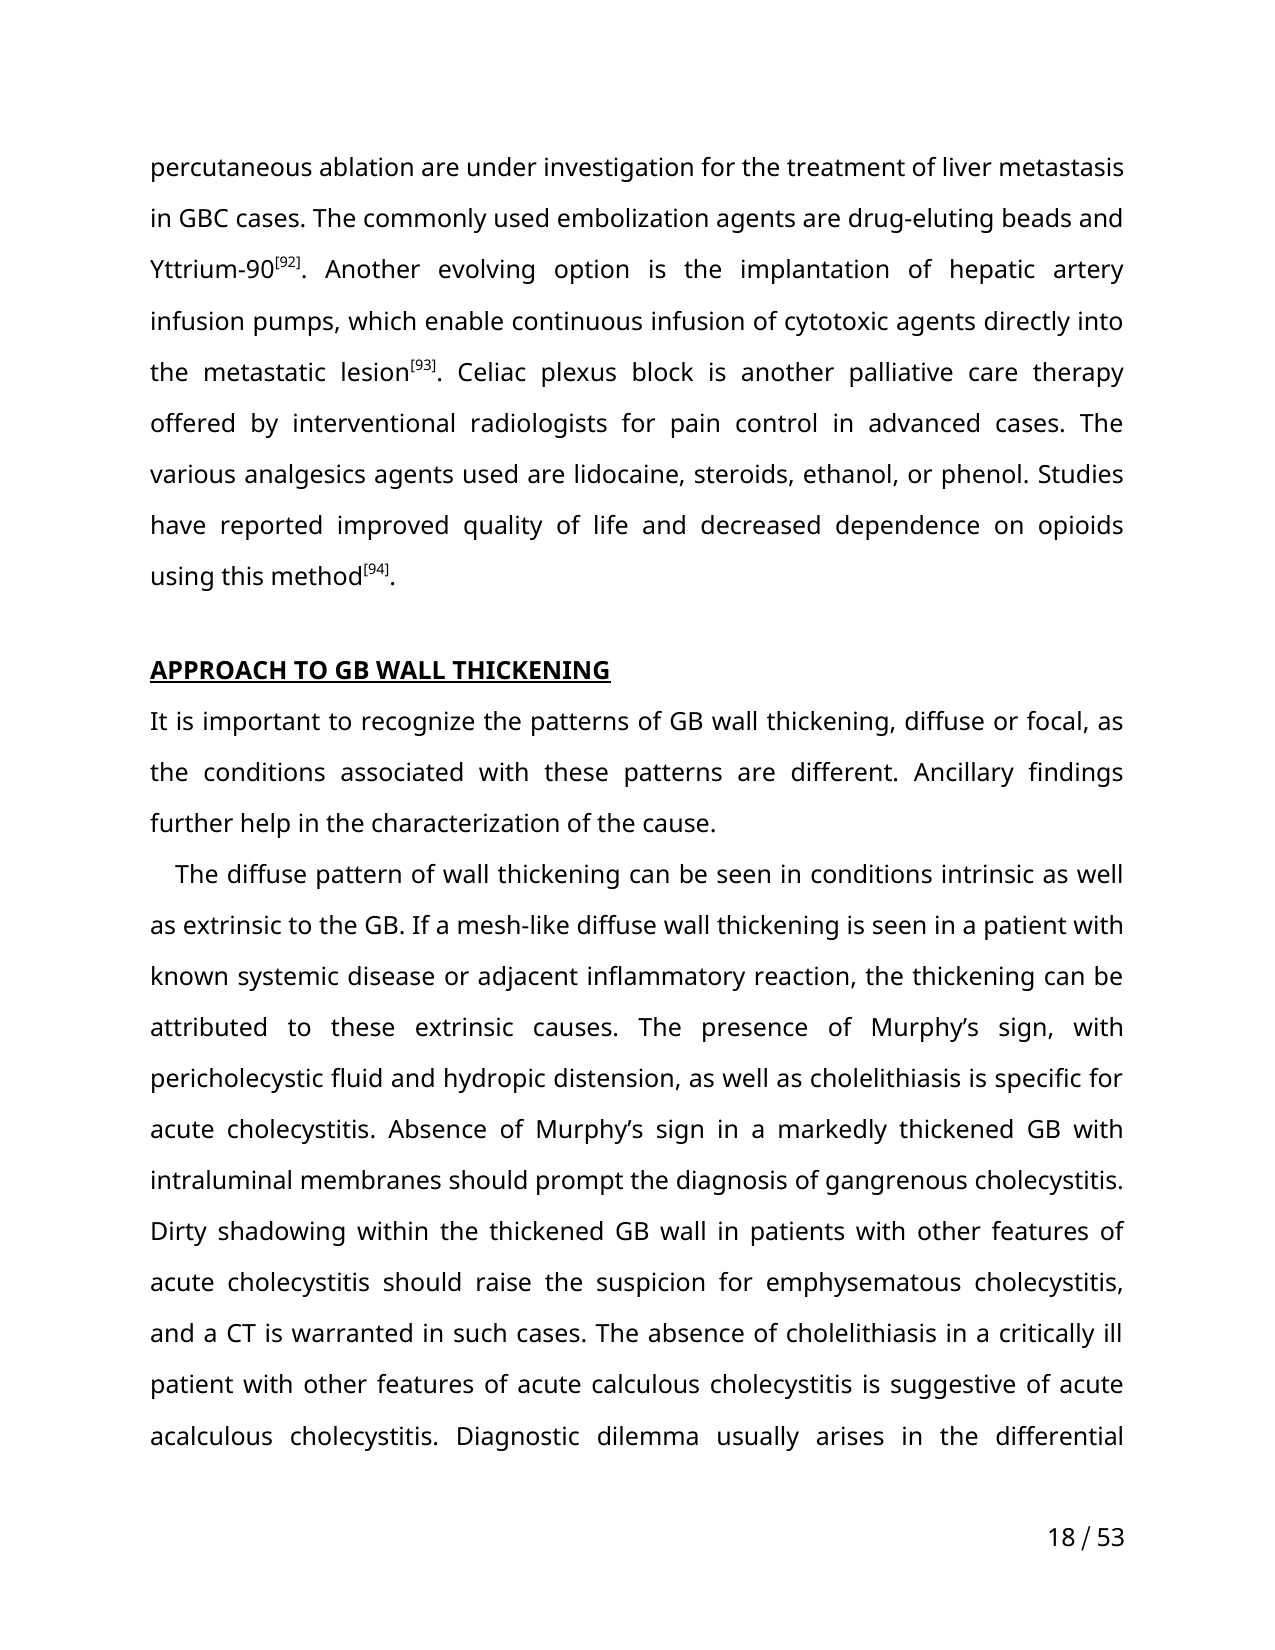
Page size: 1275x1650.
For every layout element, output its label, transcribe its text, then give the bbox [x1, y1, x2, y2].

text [150, 857, 1125, 1452]
text APPROACH TO GB WALL THICKENING [150, 652, 1125, 687]
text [150, 150, 1125, 592]
text It is important to recognize the patterns of GB wall thickening, diffuse or focal, as the conditions associated with these patterns are different. Ancillary findings further help in the characterization of the cause. [150, 703, 1125, 840]
